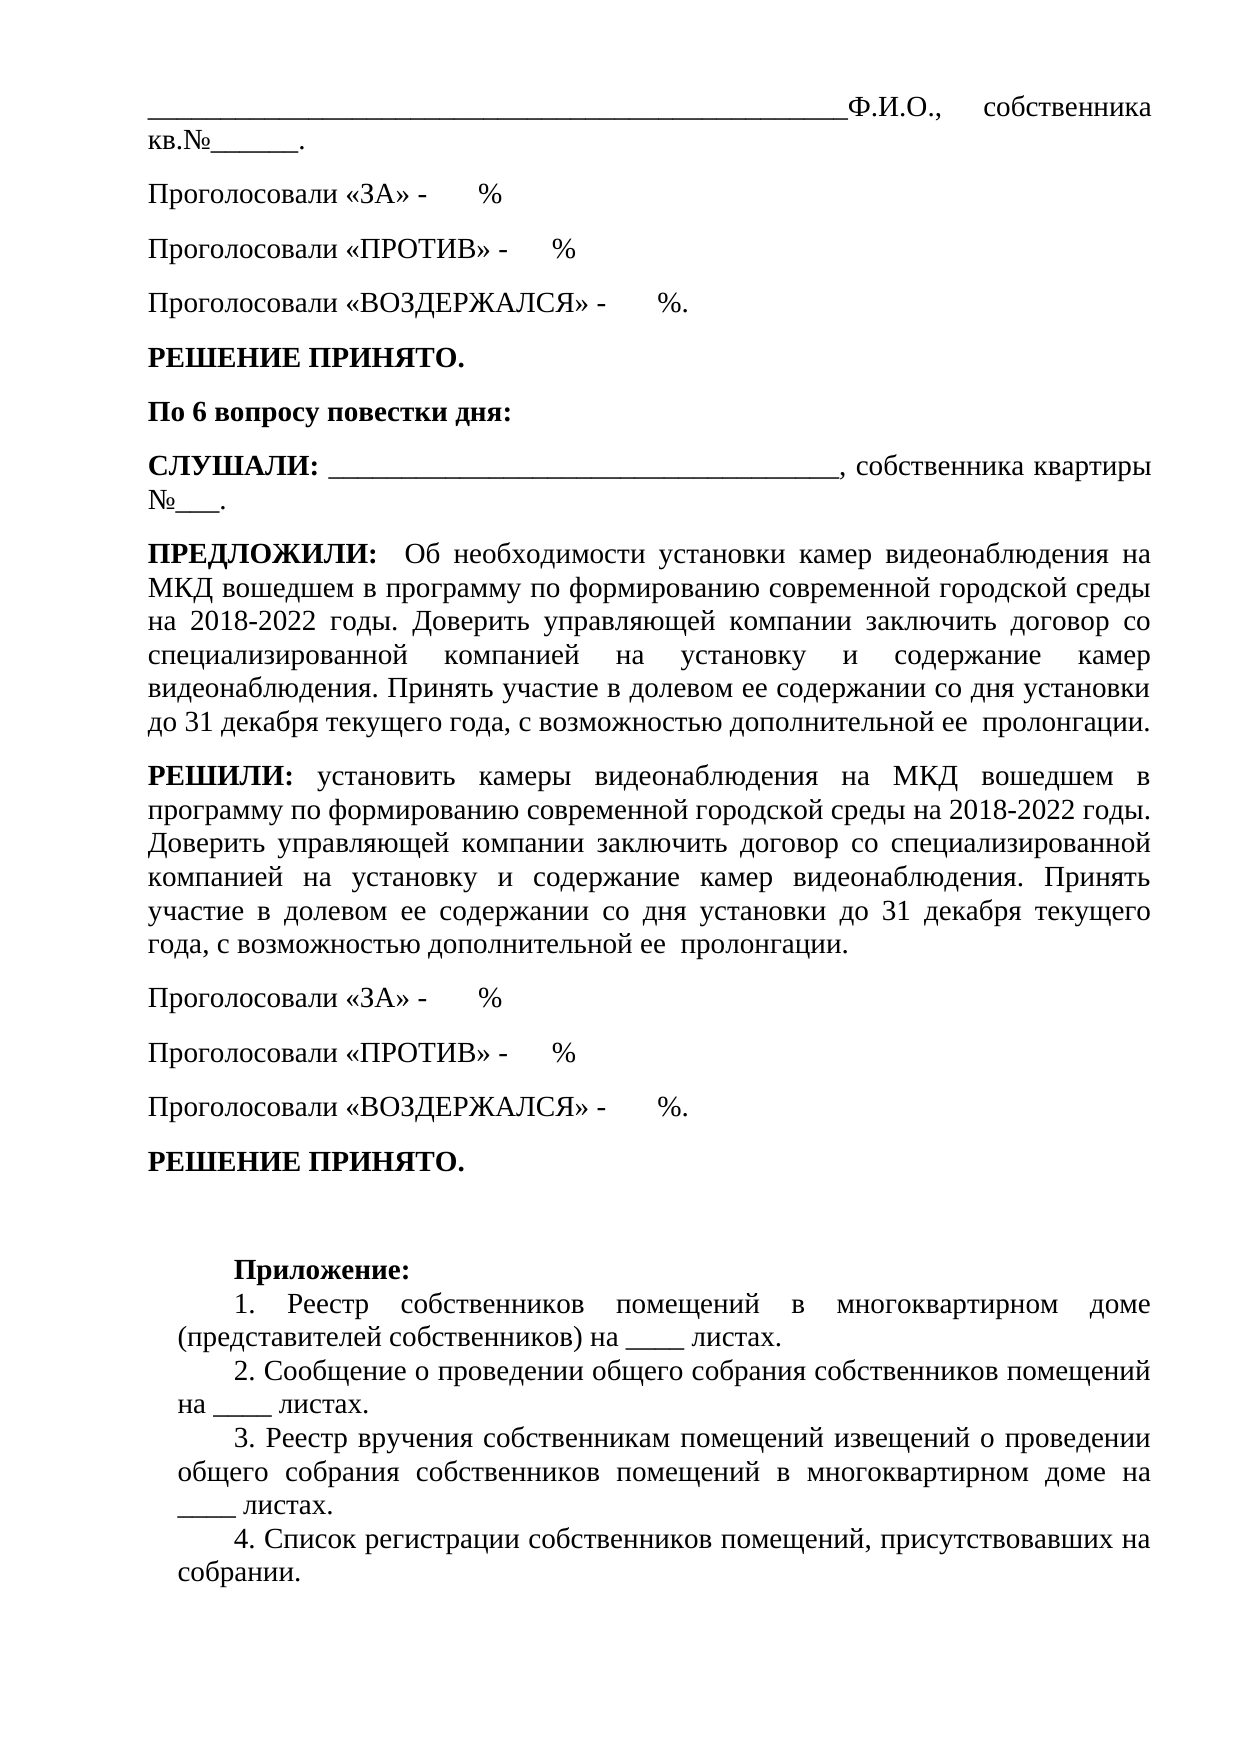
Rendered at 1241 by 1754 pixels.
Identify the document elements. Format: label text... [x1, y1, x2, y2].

text 4. Список регистрации собственников помещений, присутствовавших на собрании. [177, 1521, 1152, 1588]
text 3. Реестр вручения собственникам помещений извещений о проведении общего собрания собственников помещений в многоквартирном доме на ____ листах. [177, 1420, 1152, 1521]
text Проголосовали «ПРОТИВ» - % [148, 231, 1152, 264]
text ________________________________________________Ф.И.О., собственника кв.№______. [148, 89, 1152, 156]
text Приложение: [177, 1252, 1152, 1286]
text РЕШИЛИ: установить камеры видеонаблюдения на МКД вошедшем в программу по формированию современной городской среды на 2018-2022 годы. Доверить управляющей компании заключить договор со специализированной компанией на установку и содержание камер видеонаблюдения. Принять участие в долевом ее содержании со дня установки до 31 декабря текущего года, с возможностью дополнительной ее пролонгации. [148, 758, 1152, 960]
text СЛУШАЛИ: ___________________________________, собственника квартиры №___. [148, 448, 1152, 516]
text Проголосовали «ВОЗДЕРЖАЛСЯ» - %. [148, 285, 1152, 319]
text 2. Сообщение о проведении общего собрания собственников помещений на ____ листах. [177, 1353, 1152, 1420]
text Проголосовали «ЗА» - % [148, 177, 1152, 210]
text 1. Реестр собственников помещений в многоквартирном доме (представителей собственников) на ____ листах. [177, 1286, 1152, 1353]
text По 6 вопросу повестки дня: [148, 394, 1152, 428]
text Проголосовали «ПРОТИВ» - % [148, 1035, 1152, 1068]
text РЕШЕНИЕ ПРИНЯТО. [148, 340, 1152, 373]
text ПРЕДЛОЖИЛИ: Об необходимости установки камер видеонаблюдения на МКД вошедшем в программу по формированию современной городской среды на 2018-2022 годы. Доверить управляющей компании заключить договор со специализированной компанией на установку и содержание камер видеонаблюдения. Принять участие в долевом ее содержании со дня установки до 31 декабря текущего года, с возможностью дополнительной ее пролонгации. [148, 536, 1152, 738]
text РЕШЕНИЕ ПРИНЯТО. [148, 1144, 1152, 1177]
text Проголосовали «ВОЗДЕРЖАЛСЯ» - %. [148, 1089, 1152, 1123]
text Проголосовали «ЗА» - % [148, 981, 1152, 1014]
